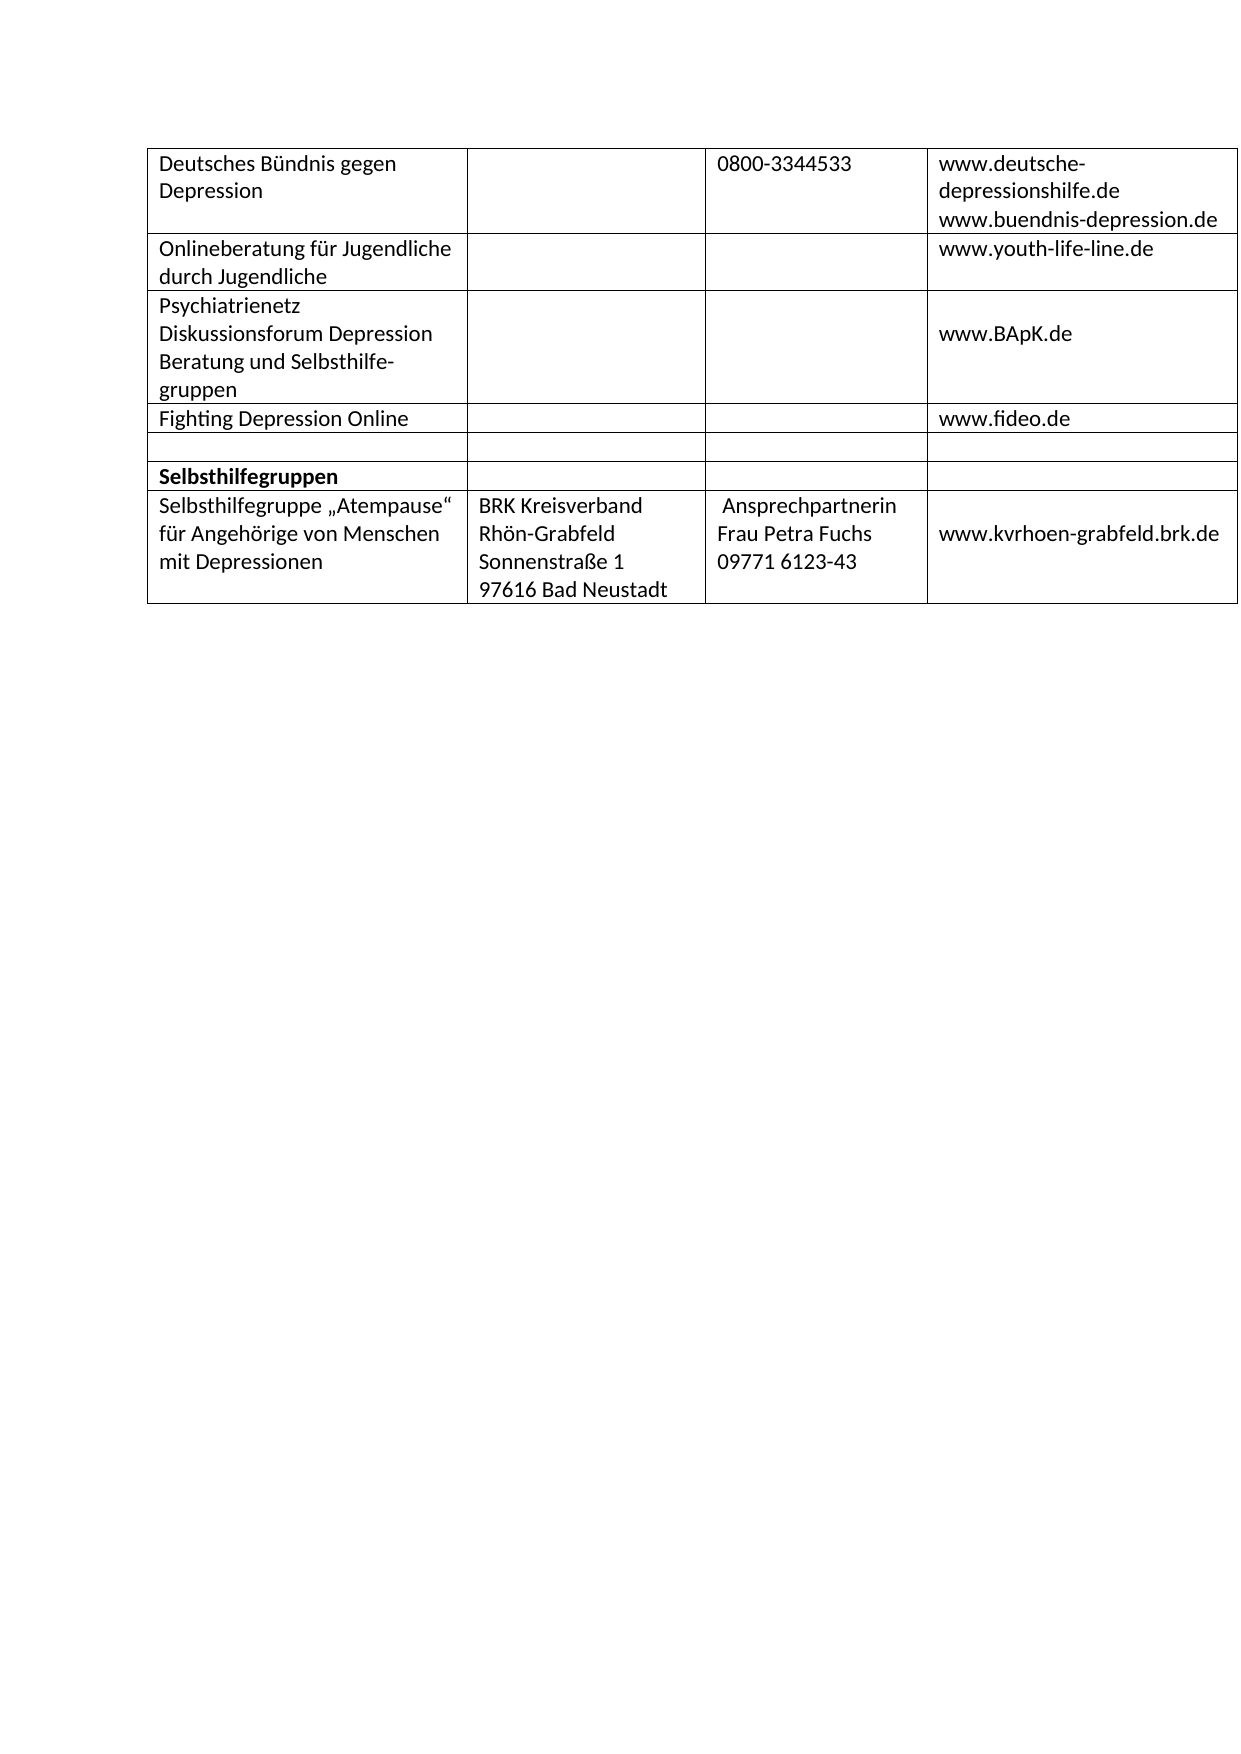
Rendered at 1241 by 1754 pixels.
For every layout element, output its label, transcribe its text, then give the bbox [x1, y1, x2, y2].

table_cell [706, 291, 927, 403]
table_cell www.fideo.de [928, 404, 1237, 432]
table_cell www.youth-life-line.de [928, 234, 1237, 290]
table_cell Selbsthilfegruppe „Atempause“ für Angehörige von Menschen mit Depressionen [148, 491, 467, 603]
table_cell [706, 404, 927, 432]
table_cell [148, 433, 467, 461]
table_cell Onlineberatung für Jugendliche durch Jugendliche [148, 234, 467, 290]
table_cell [706, 433, 927, 461]
table_cell 0800-3344533 [706, 149, 927, 233]
table_cell www.deutsche-depressionshilfe.de www.buendnis-depression.de [928, 149, 1237, 233]
table_cell [706, 462, 927, 490]
table_cell Selbsthilfegruppen [148, 462, 467, 490]
table_cell [468, 291, 705, 403]
table_cell www.kvrhoen-grabfeld.brk.de [928, 491, 1237, 603]
table_cell [468, 149, 705, 233]
table_cell Fighting Depression Online [148, 404, 467, 432]
table_cell [928, 462, 1237, 490]
table_cell Ansprechpartnerin Frau Petra Fuchs 09771 6123-43 [706, 491, 927, 603]
table_cell [468, 462, 705, 490]
table_cell [706, 234, 927, 290]
table_cell www.BApK.de [928, 291, 1237, 403]
table_cell [468, 433, 705, 461]
table_cell [468, 234, 705, 290]
table_cell Deutsches Bündnis gegen Depression [148, 149, 467, 233]
table_cell [928, 433, 1237, 461]
table_cell Psychiatrienetz Diskussionsforum Depression Beratung und Selbsthilfe-gruppen [148, 291, 467, 403]
table_cell [468, 404, 705, 432]
table_cell BRK Kreisverband Rhön-Grabfeld Sonnenstraße 1 97616 Bad Neustadt [468, 491, 705, 603]
